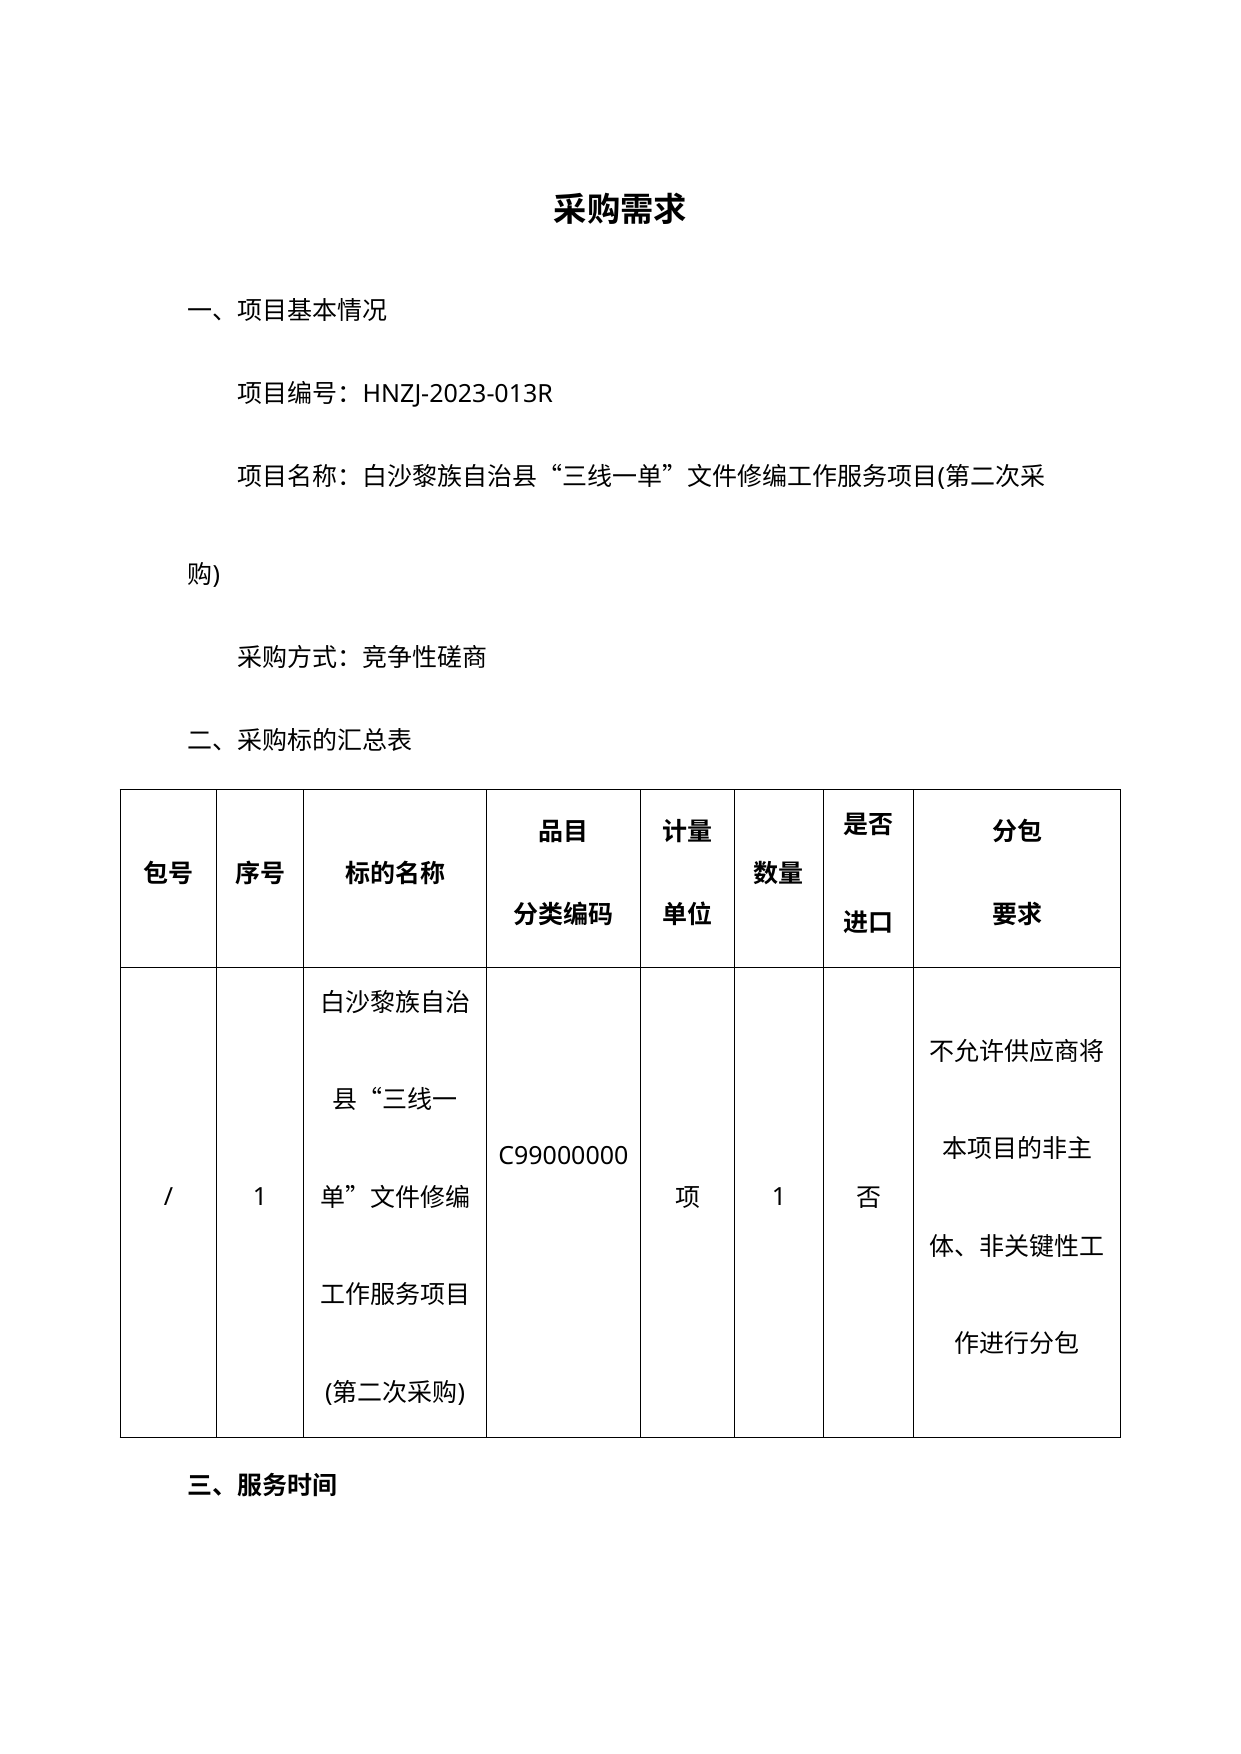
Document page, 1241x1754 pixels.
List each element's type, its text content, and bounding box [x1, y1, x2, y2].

table_header 数量 [735, 790, 823, 967]
table_header 分包 要求 [914, 790, 1120, 967]
table_cell 不允许供应商将本项目的非主体、非关键性工作进行分包 [914, 968, 1120, 1437]
table_header 包号 [121, 790, 216, 967]
table_header 标的名称 [304, 790, 486, 967]
table_cell 否 [824, 968, 913, 1437]
table_header 品目 分类编码 [487, 790, 640, 967]
text 三、服务时间 [187, 1451, 1053, 1516]
table_header 是否进口 [824, 790, 913, 967]
table_cell / [121, 968, 216, 1437]
text 二、采购标的汇总表 [187, 706, 1053, 771]
text 项目名称：白沙黎族自治县“三线一单”文件修编工作服务项目(第二次采购) [187, 442, 1053, 605]
table_cell 1 [735, 968, 823, 1437]
table_header 序号 [217, 790, 303, 967]
table_cell 白沙黎族自治县“三线一单”文件修编工作服务项目(第二次采购) [304, 968, 486, 1437]
table_cell 项 [641, 968, 734, 1437]
text 项目编号：HNZJ-2023-013R [187, 359, 1053, 424]
table_cell 1 [217, 968, 303, 1437]
table_cell C99000000 [487, 968, 640, 1437]
subtitle 一、项目基本情况 [187, 276, 1053, 341]
table_header 计量 单位 [641, 790, 734, 967]
text 采购方式：竞争性磋商 [187, 623, 1053, 688]
subtitle 采购需求 [187, 174, 1053, 239]
